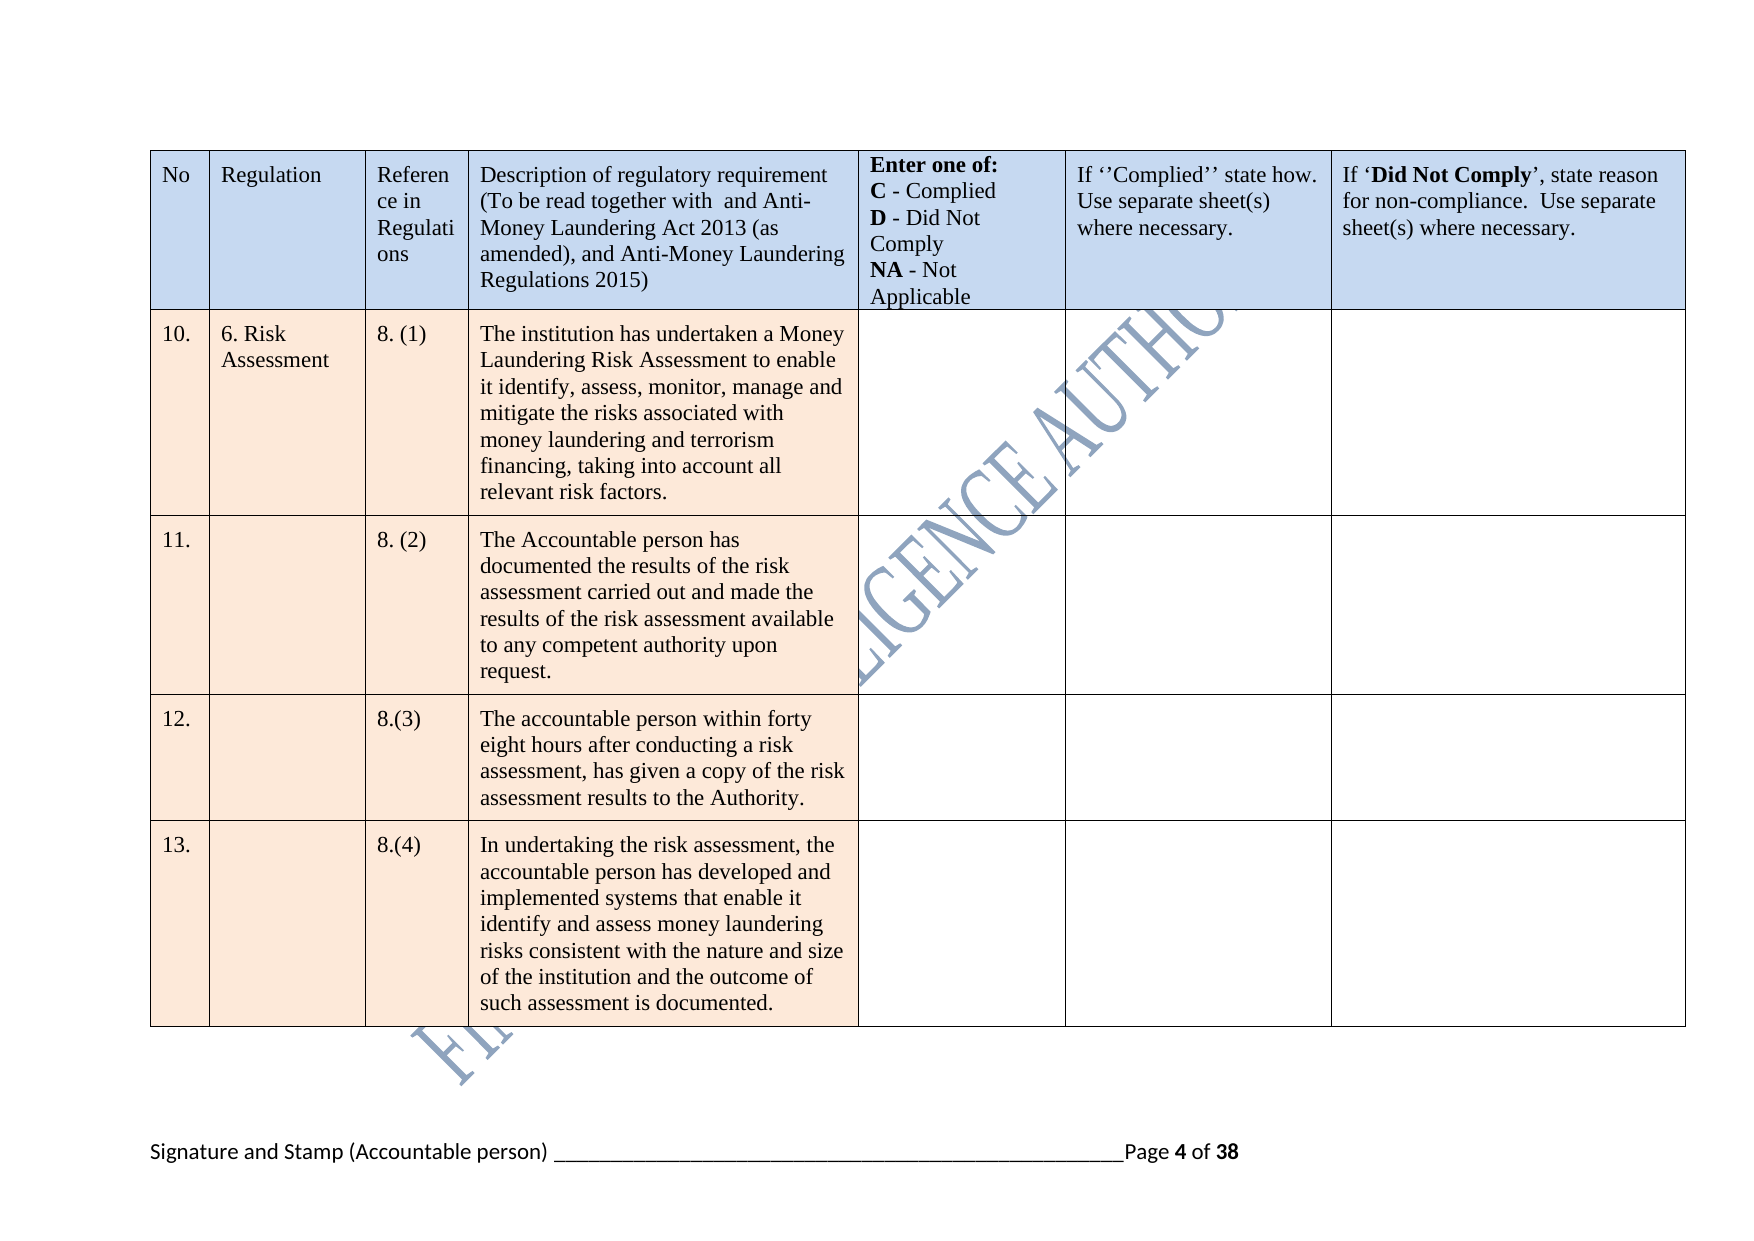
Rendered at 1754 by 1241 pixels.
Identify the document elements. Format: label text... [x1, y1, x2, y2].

table_cell [151, 821, 209, 1026]
table_cell [210, 516, 365, 694]
table_cell 8.(3) [366, 695, 468, 820]
table_cell [859, 516, 1065, 694]
table_header Regulation [210, 151, 365, 309]
table_cell [151, 516, 209, 694]
table_header If ‘Did Not Comply’, state reason for non-compliance. Use separate sheet(s) where necessary. [1332, 151, 1685, 309]
table_cell [151, 310, 209, 515]
table_header Description of regulatory requirement (To be read together with and Anti-Money Laundering Act 2013 (as amended), and Anti-Money Laundering Regulations 2015) [469, 151, 858, 309]
table_cell [1332, 310, 1685, 515]
table_cell [859, 695, 1065, 820]
table_cell [1332, 821, 1685, 1026]
table_cell 8. (2) [366, 516, 468, 694]
table_cell [859, 310, 1065, 515]
table_cell 8. (1) [366, 310, 468, 515]
table_cell [1066, 516, 1331, 694]
table_cell [210, 695, 365, 820]
table_cell [1066, 310, 1331, 515]
table_cell [210, 821, 365, 1026]
table_header Reference in Regulations [366, 151, 468, 309]
table_cell 6. Risk Assessment [210, 310, 365, 515]
table_cell [1066, 695, 1331, 820]
table_cell The Accountable person has documented the results of the risk assessment carried out and made the results of the risk assessment available to any competent authority upon request. [469, 516, 858, 694]
table_cell [1332, 516, 1685, 694]
table_header If ‘’Complied’’ state how. Use separate sheet(s) where necessary. [1066, 151, 1331, 309]
table_cell [1066, 821, 1331, 1026]
table_cell The accountable person within forty eight hours after conducting a risk assessment, has given a copy of the risk assessment results to the Authority. [469, 695, 858, 820]
table_header No [151, 151, 209, 309]
table_header Enter one of: C - Complied D - Did Not Comply NA - Not Applicable [859, 151, 1065, 309]
table_cell [1332, 695, 1685, 820]
table_cell In undertaking the risk assessment, the accountable person has developed and implemented systems that enable it identify and assess money laundering risks consistent with the nature and size of the institution and the outcome of such assessment is documented. [469, 821, 858, 1026]
table_cell [151, 695, 209, 820]
table_cell [859, 821, 1065, 1026]
table_cell 8.(4) [366, 821, 468, 1026]
table_cell The institution has undertaken a Money Laundering Risk Assessment to enable it identify, assess, monitor, manage and mitigate the risks associated with money laundering and terrorism financing, taking into account all relevant risk factors. [469, 310, 858, 515]
